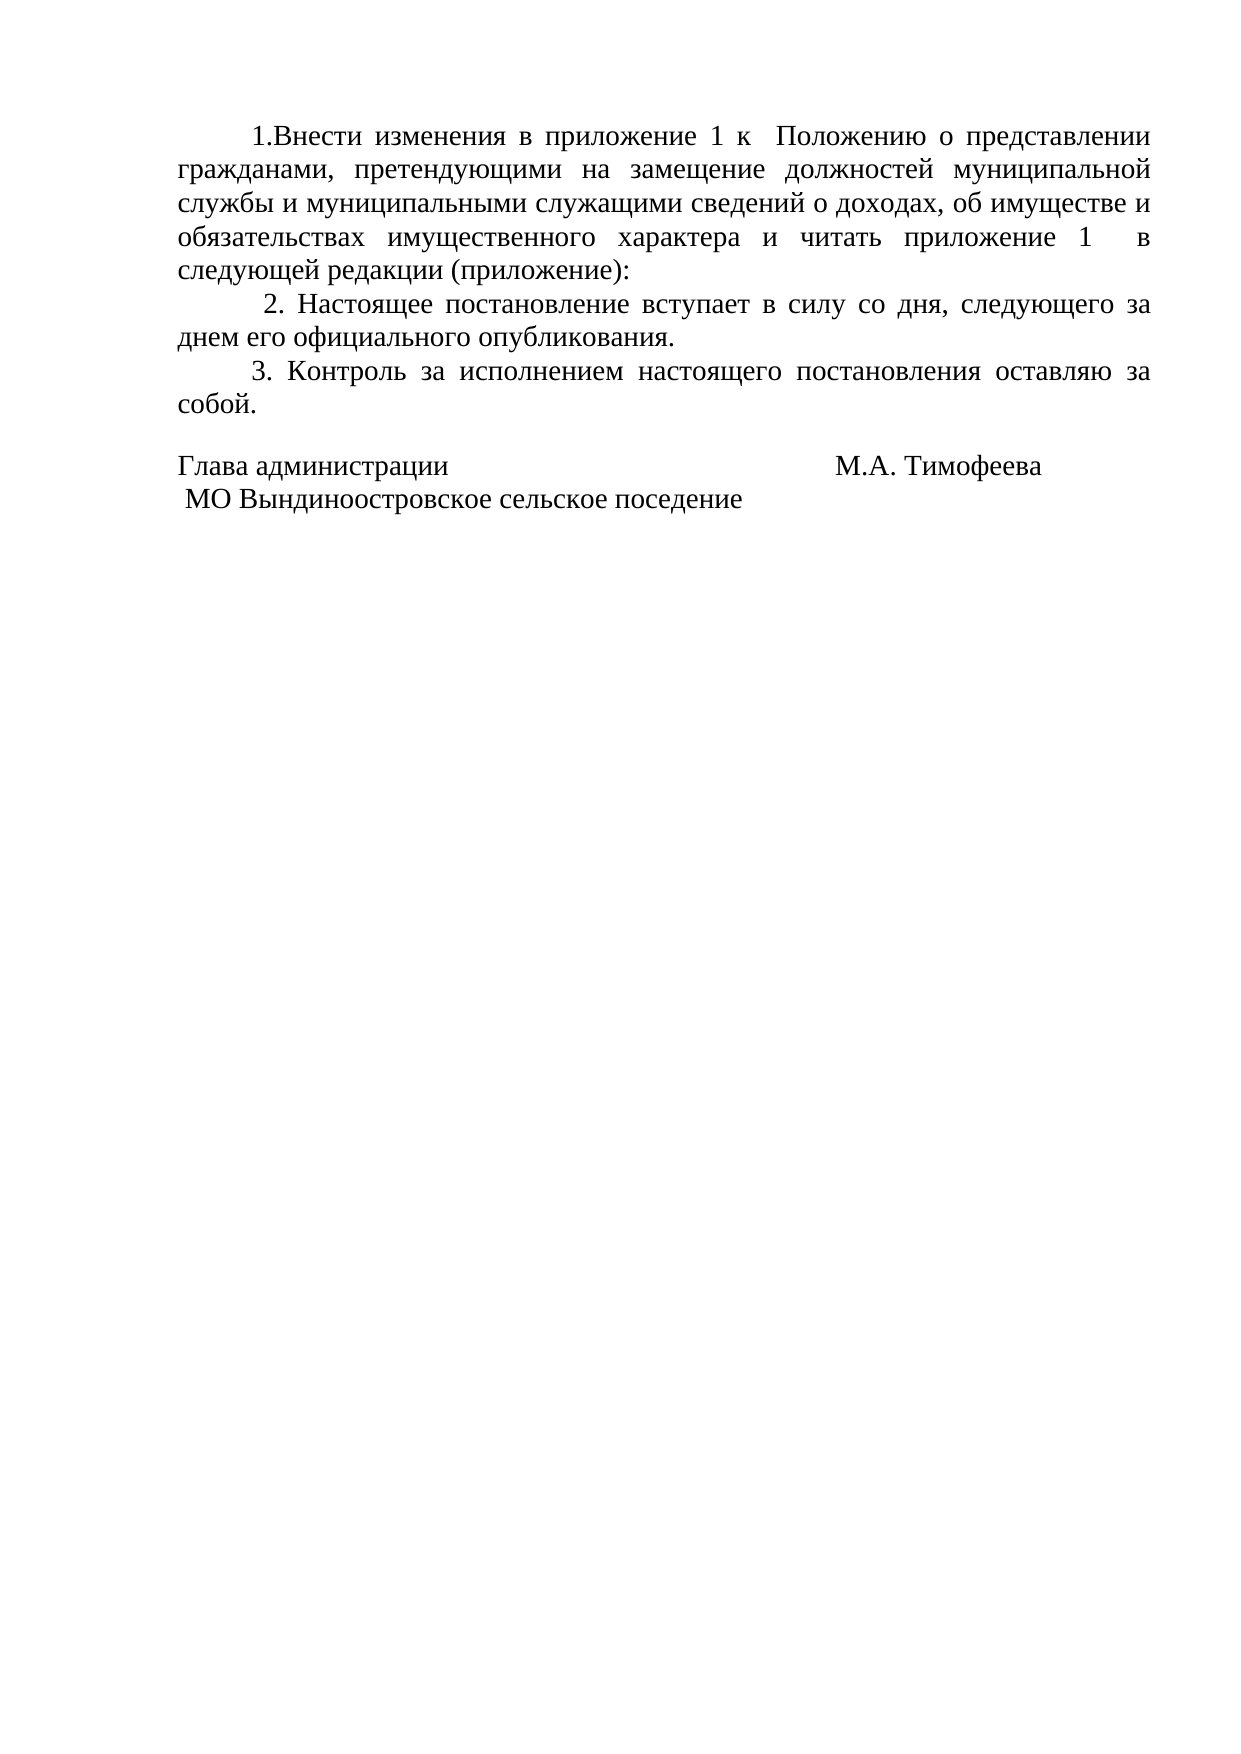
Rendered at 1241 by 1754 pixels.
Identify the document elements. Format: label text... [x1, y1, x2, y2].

text 3. Контроль за исполнением настоящего постановления оставляю за собой. [177, 353, 1152, 420]
text 1.Внести изменения в приложение 1 к Положению о представлении гражданами, претендующими на замещение должностей муниципальной службы и муниципальными служащими сведений о доходах, об имуществе и обязательствах имущественного характера и читать приложение 1 в следующей редакции (приложение): [177, 118, 1152, 286]
text МО Вындиноостровское сельское поседение [177, 482, 1152, 515]
text 2. Настоящее постановление вступает в силу со дня, следующего за днем его официального опубликования. [177, 286, 1152, 353]
text Глава администрации М.А. Тимофеева [177, 448, 1152, 482]
